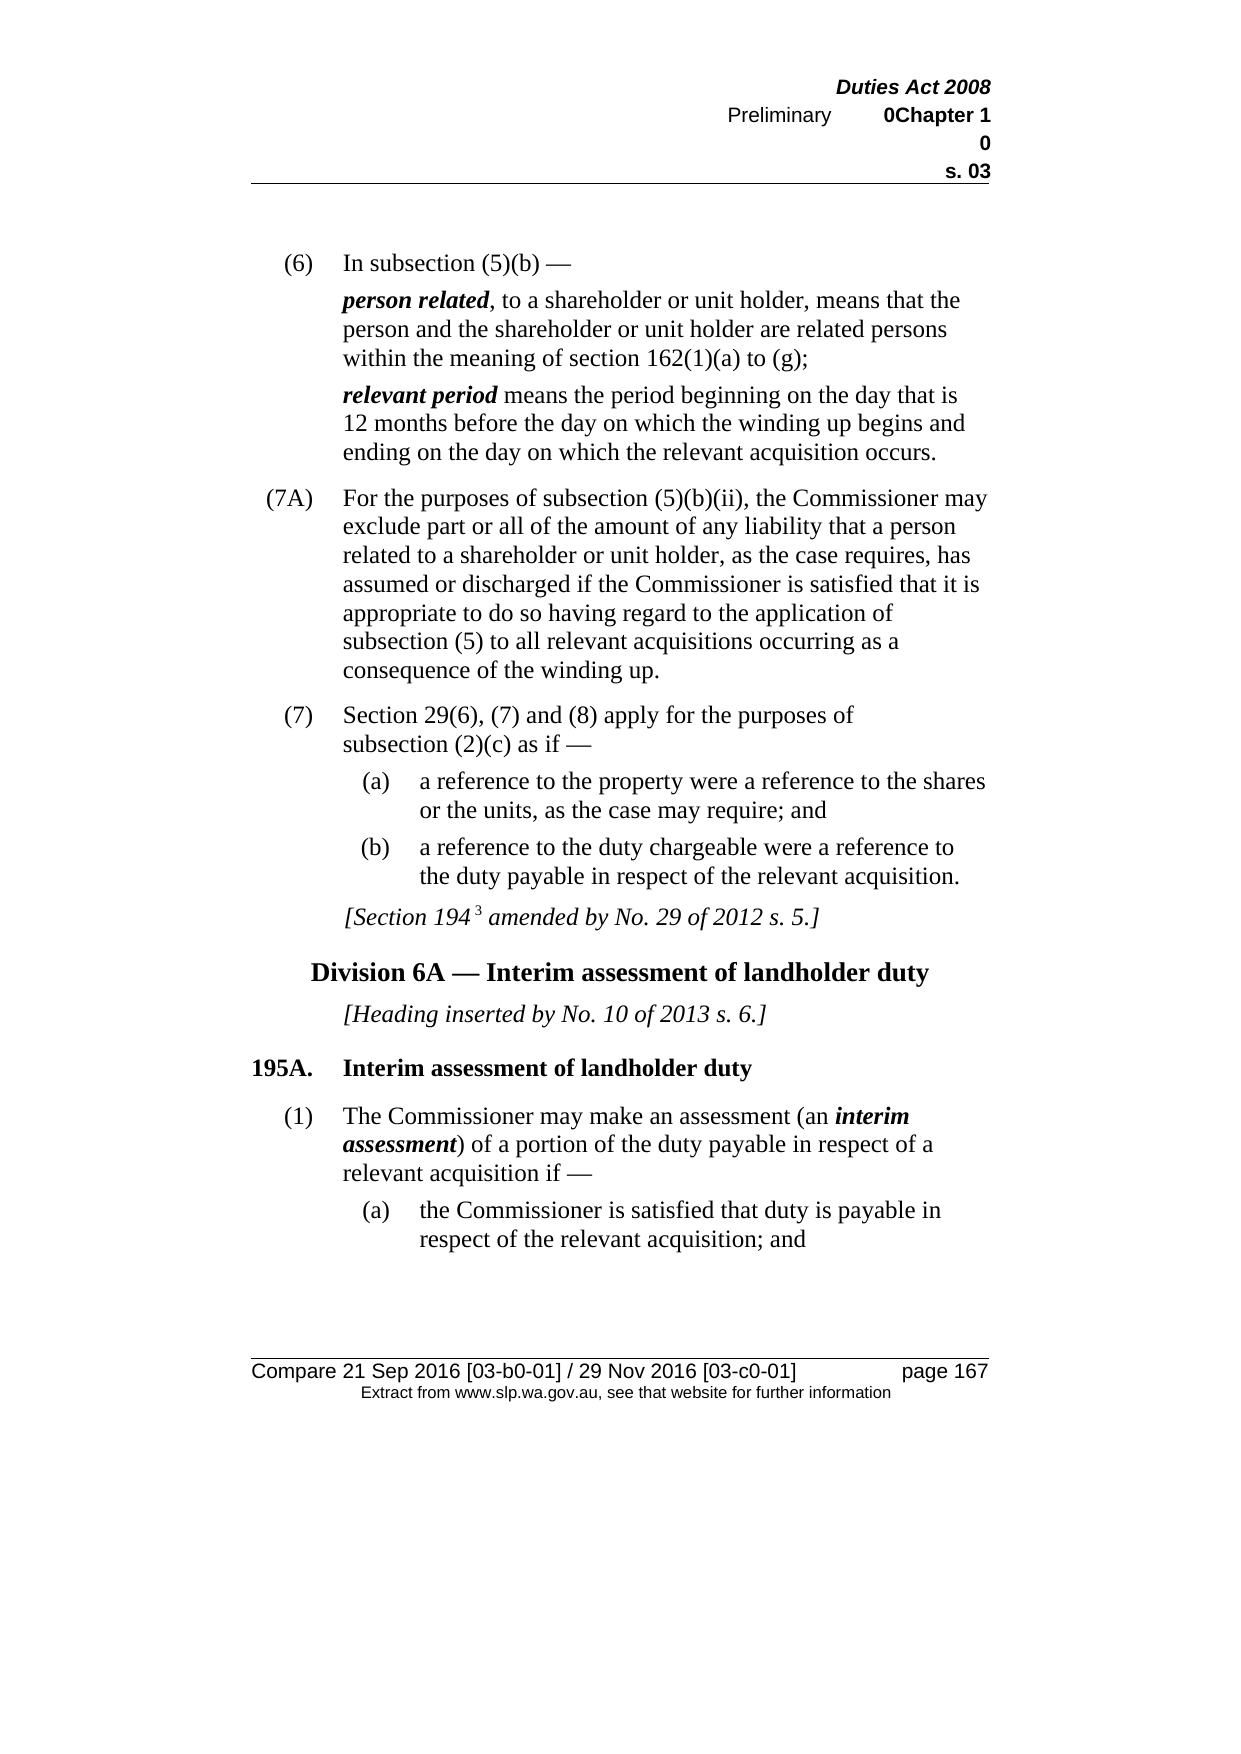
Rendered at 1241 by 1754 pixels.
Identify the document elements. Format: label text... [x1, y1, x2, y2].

text (a) a reference to the property were a reference to the shares or the units, as the case may require; and [251, 766, 989, 824]
text (a) the Commissioner is satisfied that duty is payable in respect of the relevant acquisition; and [251, 1195, 989, 1253]
subtitle Division 6A — Interim assessment of landholder duty [251, 956, 989, 987]
text person related, to a shareholder or unit holder, means that the person and the shareholder or unit holder are related persons within the meaning of section 162(1)(a) to (g); [251, 285, 989, 371]
text (b) a reference to the duty chargeable were a reference to the duty payable in respect of the relevant acquisition. [251, 832, 989, 890]
text (1) The Commissioner may make an assessment (an interim assessment) of a portion of the duty payable in respect of a relevant acquisition if — [251, 1101, 989, 1187]
text [Section 194 3 amended by No. 29 of 2012 s. 5.] [251, 902, 989, 931]
text (7) Section 29(6), (7) and (8) apply for the purposes of subsection (2)(c) as if — [251, 701, 989, 758]
subtitle [Heading inserted by No. 10 of 2013 s. 6.] [251, 999, 989, 1028]
text (6) In subsection (5)(b) — [251, 248, 989, 277]
text (7A) For the purposes of subsection (5)(b)(ii), the Commissioner may exclude part or all of the amount of any liability that a person related to a shareholder or unit holder, as the case requires, has assumed or discharged if the Commissioner is satisfied that it is appropriate to do so having regard to the application of subsection (5) to all relevant acquisitions occurring as a consequence of the winding up. [251, 483, 989, 684]
subtitle 195A. Interim assessment of landholder duty [251, 1053, 989, 1082]
text relevant period means the period beginning on the day that is 12 months before the day on which the winding up begins and ending on the day on which the relevant acquisition occurs. [251, 380, 989, 466]
